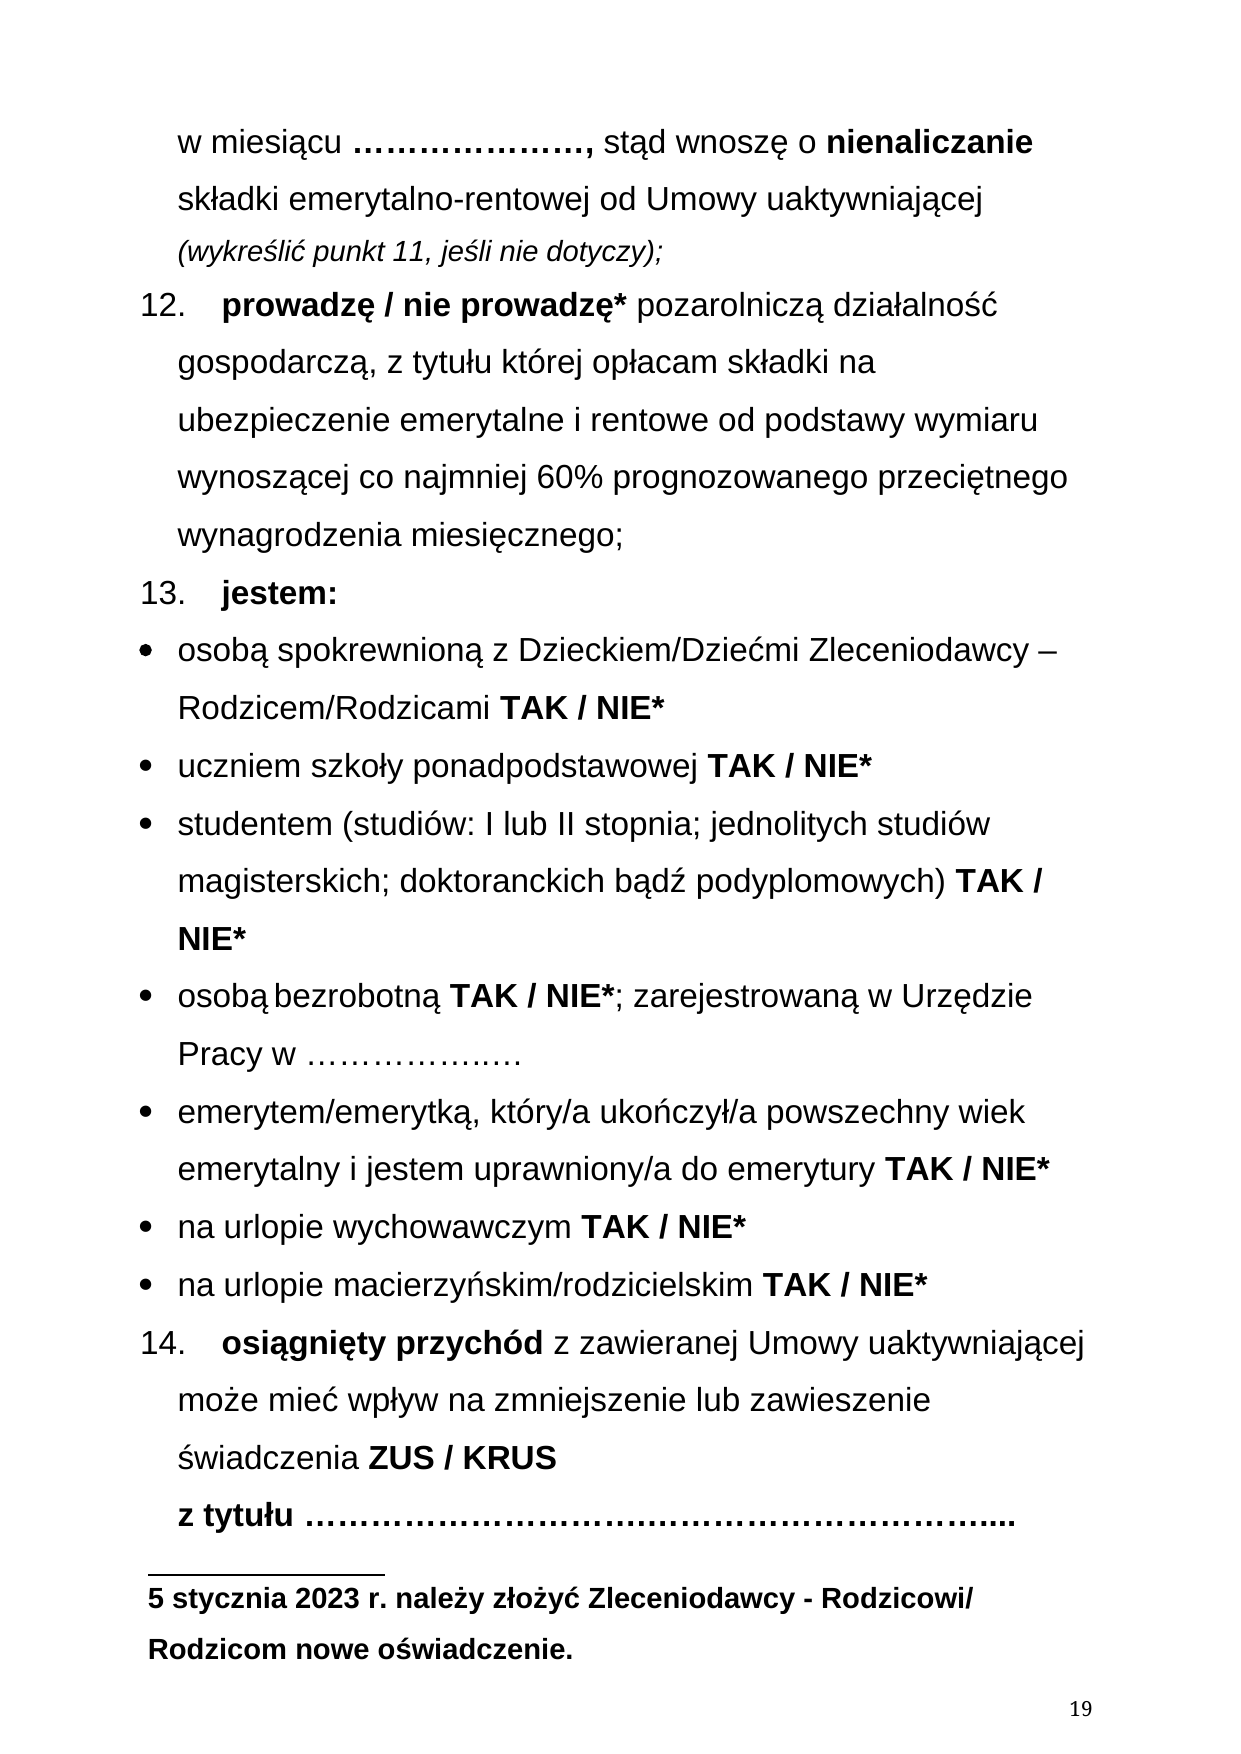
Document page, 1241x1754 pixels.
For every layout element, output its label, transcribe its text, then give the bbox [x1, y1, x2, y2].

list jestem: [140, 573, 1092, 611]
list na urlopie wychowawczym TAK / NIE* [140, 1207, 1092, 1246]
list osobą bezrobotną TAK / NIE*; zarejestrowaną w Urzędzie Pracy w ……………..… [140, 976, 1092, 1073]
list studentem (studiów: I lub II stopnia; jednolitych studiów magisterskich; doktoranckich bądź podyplomowych) TAK / NIE* [140, 803, 1092, 957]
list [140, 1323, 1092, 1534]
list prowadzę / nie prowadzę* pozarolniczą działalność gospodarczą, z tytułu której opłacam składki na ubezpieczenie emerytalne i rentowe od podstawy wymiaru wynoszącej co najmniej 60% prognozowanego przeciętnego wynagrodzenia miesięcznego; [140, 285, 1092, 554]
list na urlopie macierzyńskim/rodzicielskim TAK / NIE* [140, 1265, 1092, 1303]
list emerytem/emerytką, który/a ukończył/a powszechny wiek emerytalny i jestem uprawniony/a do emerytury TAK / NIE* [140, 1092, 1092, 1188]
list osobą spokrewnioną z Dzieckiem/Dziećmi Zleceniodawcy – Rodzicem/Rodzicami TAK / NIE* [140, 630, 1092, 727]
list uczniem szkoły ponadpodstawowej TAK / NIE* [140, 746, 1092, 784]
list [140, 122, 1092, 268]
